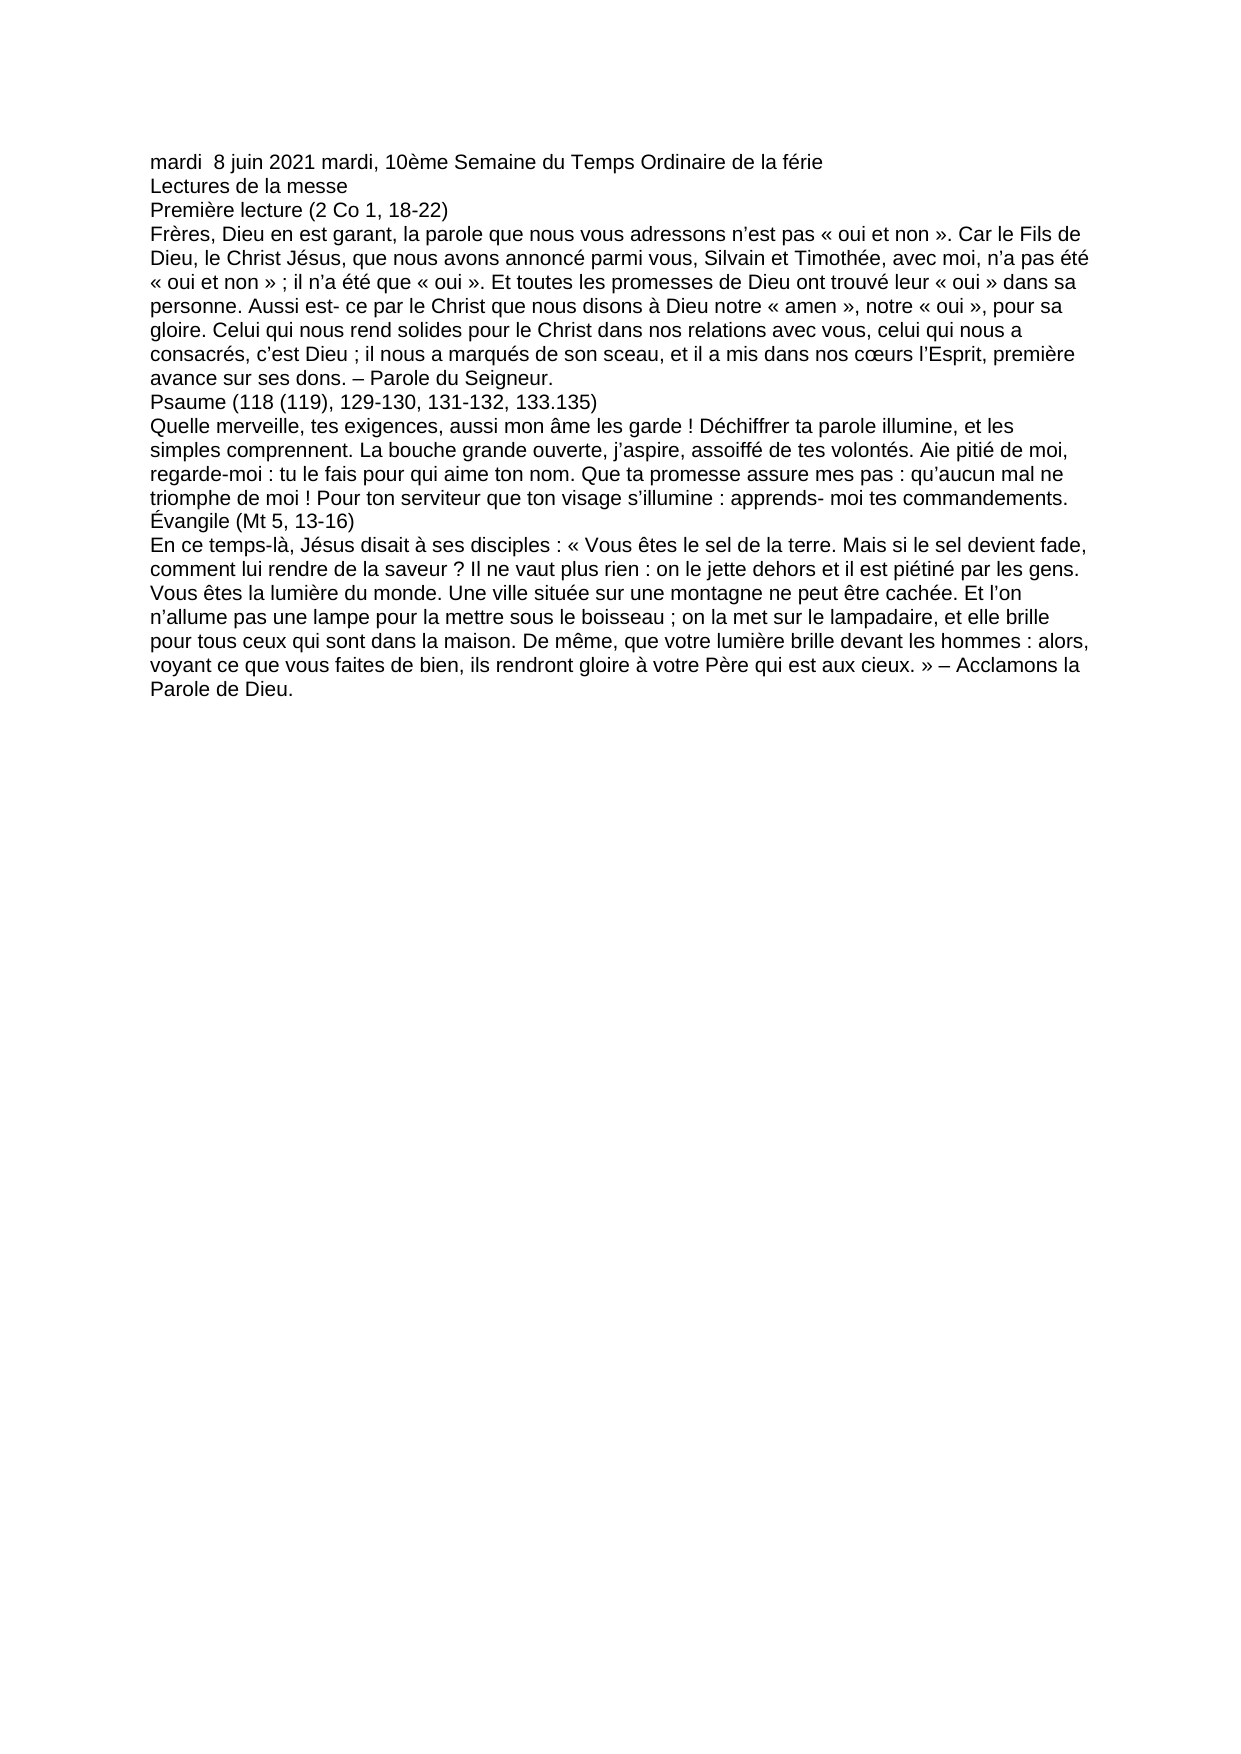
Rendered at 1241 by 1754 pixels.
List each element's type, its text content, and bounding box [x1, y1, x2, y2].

text Frères, Dieu en est garant, la parole que nous vous adressons n’est pas « oui et non ». Car le Fils de Dieu, le Christ Jésus, que nous avons annoncé parmi vous, Silvain et Timothée, avec moi, n’a pas été « oui et non » ; il n’a été que « oui ». Et toutes les promesses de Dieu ont trouvé leur « oui » dans sa personne. Aussi est- ce par le Christ que nous disons à Dieu notre « amen », notre « oui », pour sa gloire. Celui qui nous rend solides pour le Christ dans nos relations avec vous, celui qui nous a consacrés, c’est Dieu ; il nous a marqués de son sceau, et il a mis dans nos cœurs l’Esprit, première avance sur ses dons. – Parole du Seigneur. [150, 222, 1090, 389]
text En ce temps-là, Jésus disait à ses disciples : « Vous êtes le sel de la terre. Mais si le sel devient fade, comment lui rendre de la saveur ? Il ne vaut plus rien : on le jette dehors et il est piétiné par les gens. Vous êtes la lumière du monde. Une ville située sur une montagne ne peut être cachée. Et l’on n’allume pas une lampe pour la mettre sous le boisseau ; on la met sur le lampadaire, et elle brille pour tous ceux qui sont dans la maison. De même, que votre lumière brille devant les hommes : alors, voyant ce que vous faites de bien, ils rendront gloire à votre Père qui est aux cieux. » – Acclamons la Parole de Dieu. [150, 533, 1090, 701]
text Quelle merveille, tes exigences, aussi mon âme les garde ! Déchiffrer ta parole illumine, et les simples comprennent. La bouche grande ouverte, j’aspire, assoiffé de tes volontés. Aie pitié de moi, regarde-moi : tu le fais pour qui aime ton nom. Que ta promesse assure mes pas : qu’aucun mal ne triomphe de moi ! Pour ton serviteur que ton visage s’illumine : apprends- moi tes commandements. [150, 413, 1090, 509]
